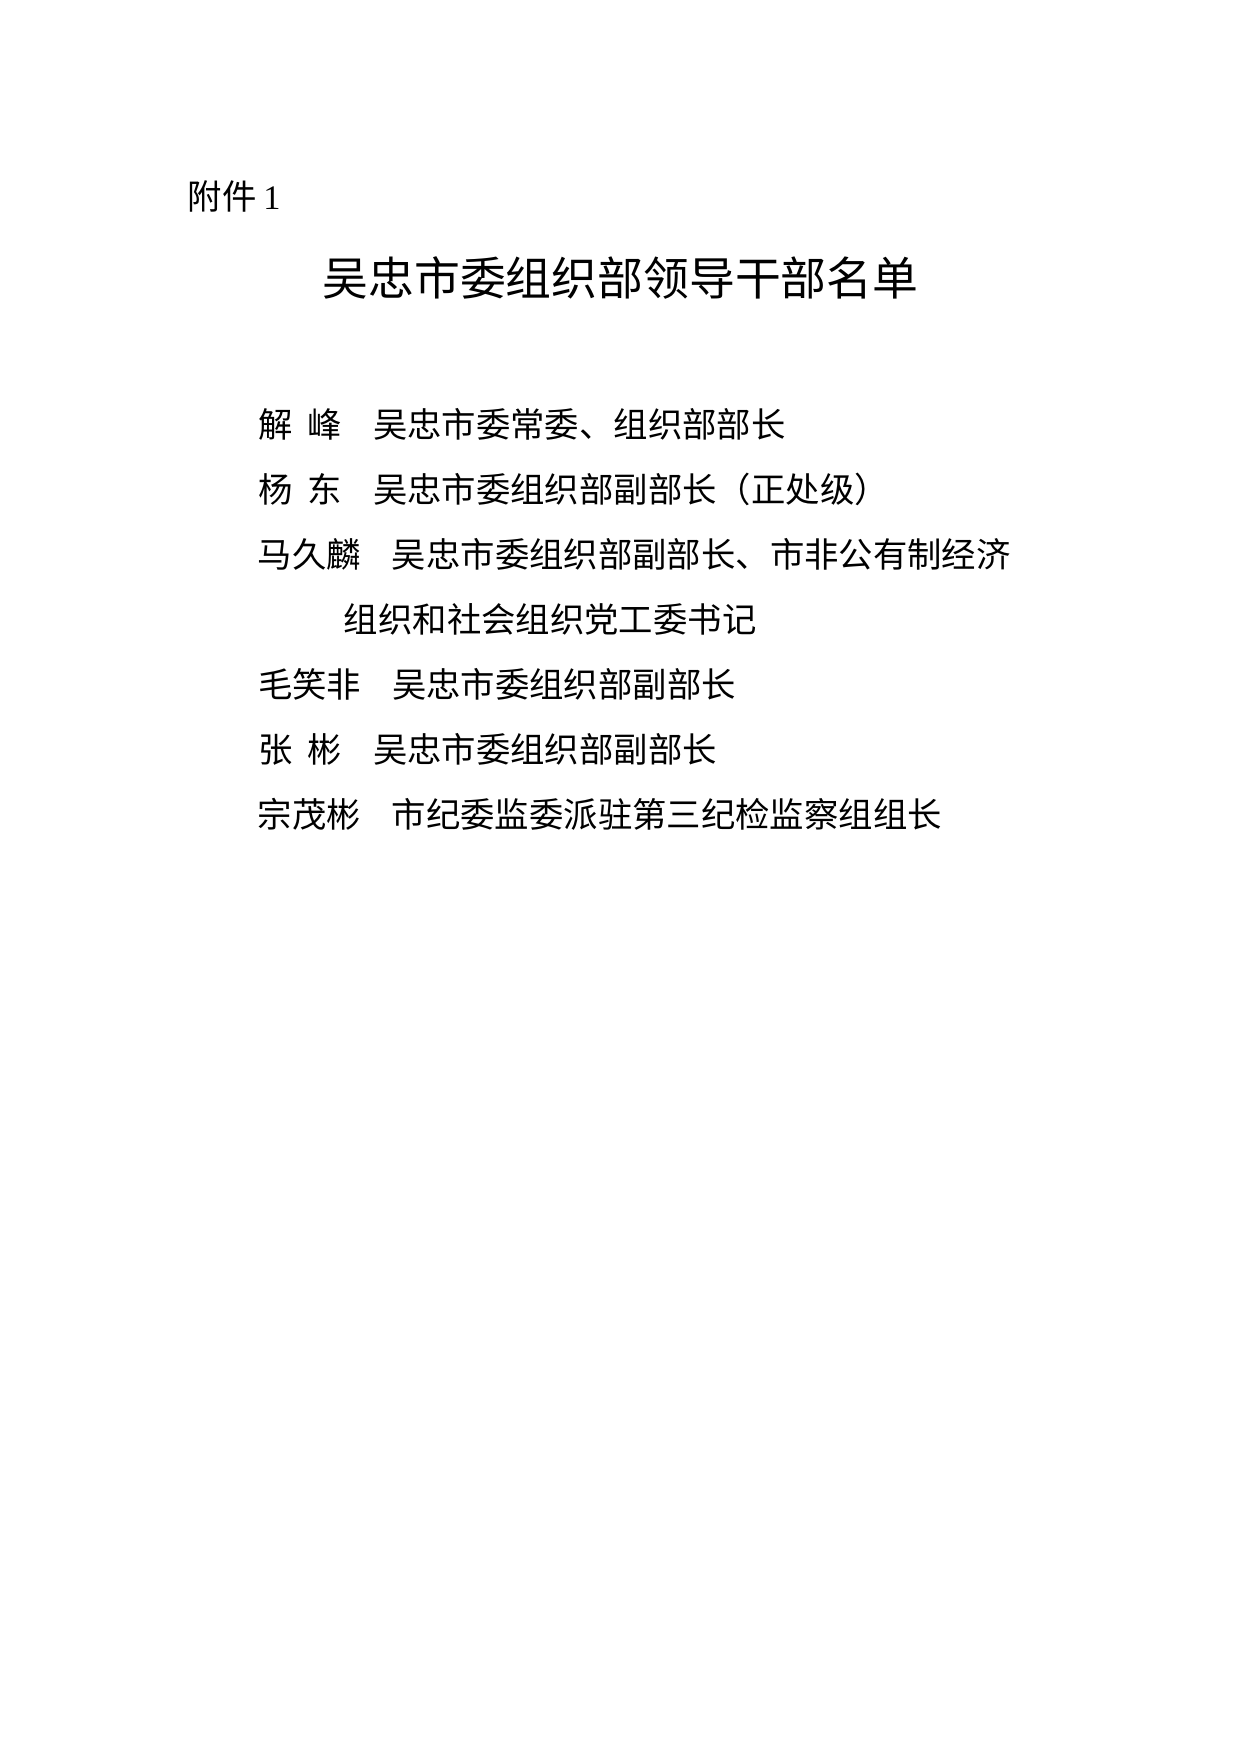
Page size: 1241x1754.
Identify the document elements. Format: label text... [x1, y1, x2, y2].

text 组织和社会组织党工委书记 [258, 584, 1053, 649]
text 宗茂彬 市纪委监委派驻第三纪检监察组组长 [258, 779, 1053, 844]
text 张 彬 吴忠市委组织部副部长 [187, 714, 1053, 779]
text 毛笑非 吴忠市委组织部副部长 [187, 649, 1053, 714]
text 解 峰 吴忠市委常委、组织部部长 [187, 389, 1053, 454]
text 附件1 [187, 162, 1053, 227]
text 吴忠市委组织部领导干部名单 [187, 227, 1053, 324]
text 杨 东 吴忠市委组织部副部长（正处级） [187, 454, 1053, 519]
text 马久麟 吴忠市委组织部副部长、市非公有制经济 [258, 519, 1053, 584]
